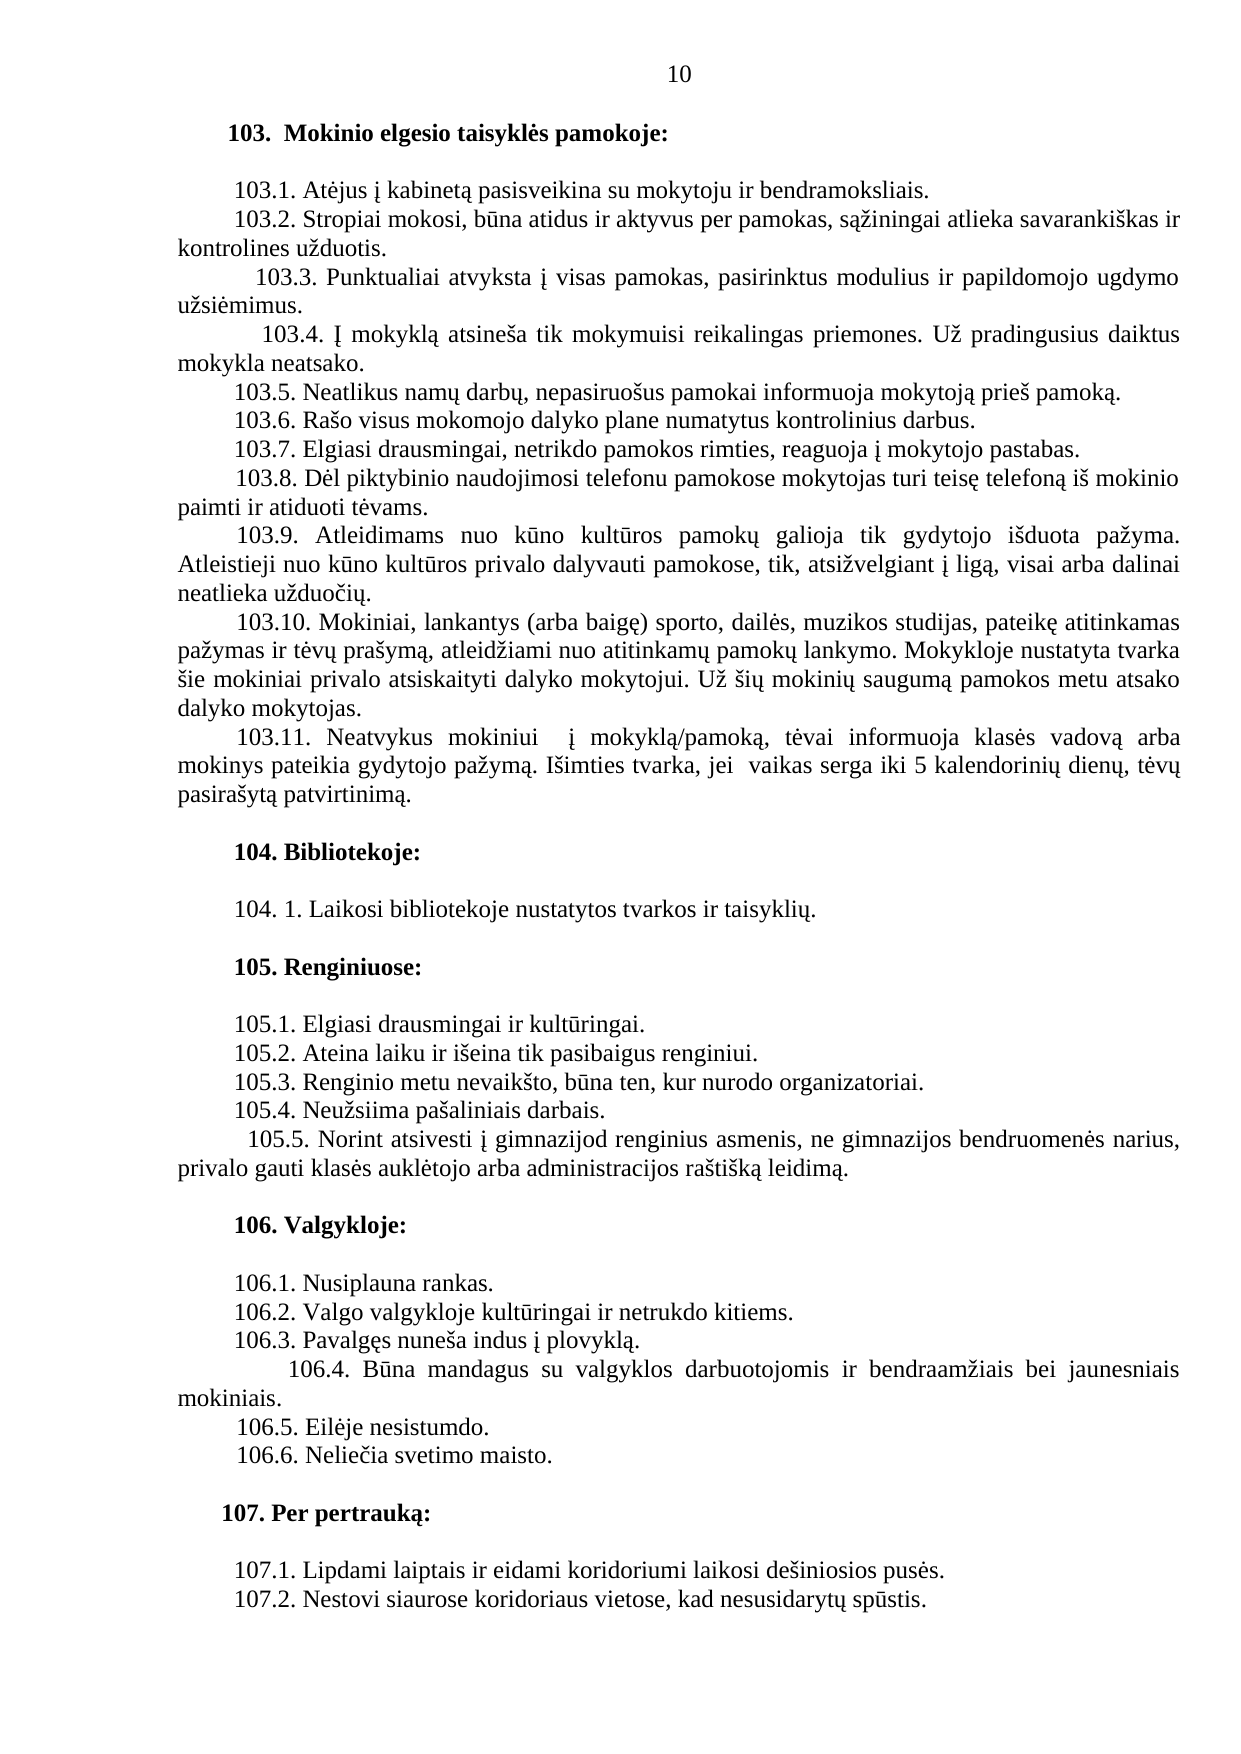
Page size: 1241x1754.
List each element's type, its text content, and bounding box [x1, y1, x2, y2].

text 105.4. Neužsiima pašaliniais darbais. [177, 1096, 1181, 1124]
text 103.7. Elgiasi drausmingai, netrikdo pamokos rimties, reaguoja į mokytojo pastabas. [177, 434, 1181, 463]
text 104. Bibliotekoje: [177, 837, 1181, 866]
text 106.5. Eilėje nesistumdo. [177, 1412, 1181, 1441]
text 103.6. Rašo visus mokomojo dalyko plane numatytus kontrolinius darbus. [177, 406, 1181, 434]
text 105.5. Norint atsivesti į gimnazijod renginius asmenis, ne gimnazijos bendruomenės narius, privalo gauti klasės auklėtojo arba administracijos raštišką leidimą. [177, 1124, 1181, 1182]
text 103.4. Į mokyklą atsineša tik mokymuisi reikalingas priemones. Už pradingusius daiktus mokykla neatsako. [177, 319, 1181, 377]
text 106.4. Būna mandagus su valgyklos darbuotojomis ir bendraamžiais bei jaunesniais mokiniais. [177, 1354, 1181, 1412]
text 107.2. Nestovi siaurose koridoriaus vietose, kad nesusidarytų spūstis. [177, 1584, 1181, 1613]
text 106. Valgykloje: [177, 1211, 1181, 1239]
text 105.2. Ateina laiku ir išeina tik pasibaigus renginiui. [177, 1038, 1181, 1067]
text 103.11. Neatvykus mokiniui į mokyklą/pamoką, tėvai informuoja klasės vadovą arba mokinys pateikia gydytojo pažymą. Išimties tvarka, jei vaikas serga iki 5 kalendorinių dienų, tėvų pasirašytą patvirtinimą. [177, 722, 1181, 808]
text 106.2. Valgo valgykloje kultūringai ir netrukdo kitiems. [177, 1297, 1181, 1326]
text 103. Mokinio elgesio taisyklės pamokoje: [177, 118, 1181, 147]
text 105. Renginiuose: [177, 952, 1181, 981]
text 107.1. Lipdami laiptais ir eidami koridoriumi laikosi dešiniosios pusės. [177, 1556, 1181, 1584]
text 106.3. Pavalgęs nuneša indus į plovyklą. [177, 1326, 1181, 1354]
text 105.1. Elgiasi drausmingai ir kultūringai. [177, 1009, 1181, 1038]
text 103.3. Punktualiai atvyksta į visas pamokas, pasirinktus modulius ir papildomojo ugdymo užsiėmimus. [177, 262, 1181, 319]
text 103.10. Mokiniai, lankantys (arba baigę) sporto, dailės, muzikos studijas, pateikę atitinkamas pažymas ir tėvų prašymą, atleidžiami nuo atitinkamų pamokų lankymo. Mokykloje nustatyta tvarka šie mokiniai privalo atsiskaityti dalyko mokytojui. Už šių mokinių saugumą pamokos metu atsako dalyko mokytojas. [177, 607, 1181, 722]
text 103.8. Dėl piktybinio naudojimosi telefonu pamokose mokytojas turi teisę telefoną iš mokinio paimti ir atiduoti tėvams. [177, 463, 1181, 521]
text 103.1. Atėjus į kabinetą pasisveikina su mokytoju ir bendramoksliais. [177, 176, 1181, 204]
text 103.5. Neatlikus namų darbų, nepasiruošus pamokai informuoja mokytoją prieš pamoką. [177, 377, 1181, 406]
text 106.6. Neliečia svetimo maisto. [177, 1441, 1181, 1469]
text 104. 1. Laikosi bibliotekoje nustatytos tvarkos ir taisyklių. [177, 894, 1181, 923]
text 105.3. Renginio metu nevaikšto, būna ten, kur nurodo organizatoriai. [177, 1067, 1181, 1096]
text 106.1. Nusiplauna rankas. [177, 1268, 1181, 1297]
text 103.2. Stropiai mokosi, būna atidus ir aktyvus per pamokas, sąžiningai atlieka savarankiškas ir kontrolines užduotis. [177, 204, 1181, 262]
text 107. Per pertrauką: [177, 1498, 1181, 1527]
text 103.9. Atleidimams nuo kūno kultūros pamokų galioja tik gydytojo išduota pažyma. Atleistieji nuo kūno kultūros privalo dalyvauti pamokose, tik, atsižvelgiant į ligą, visai arba dalinai neatlieka užduočių. [177, 521, 1181, 607]
